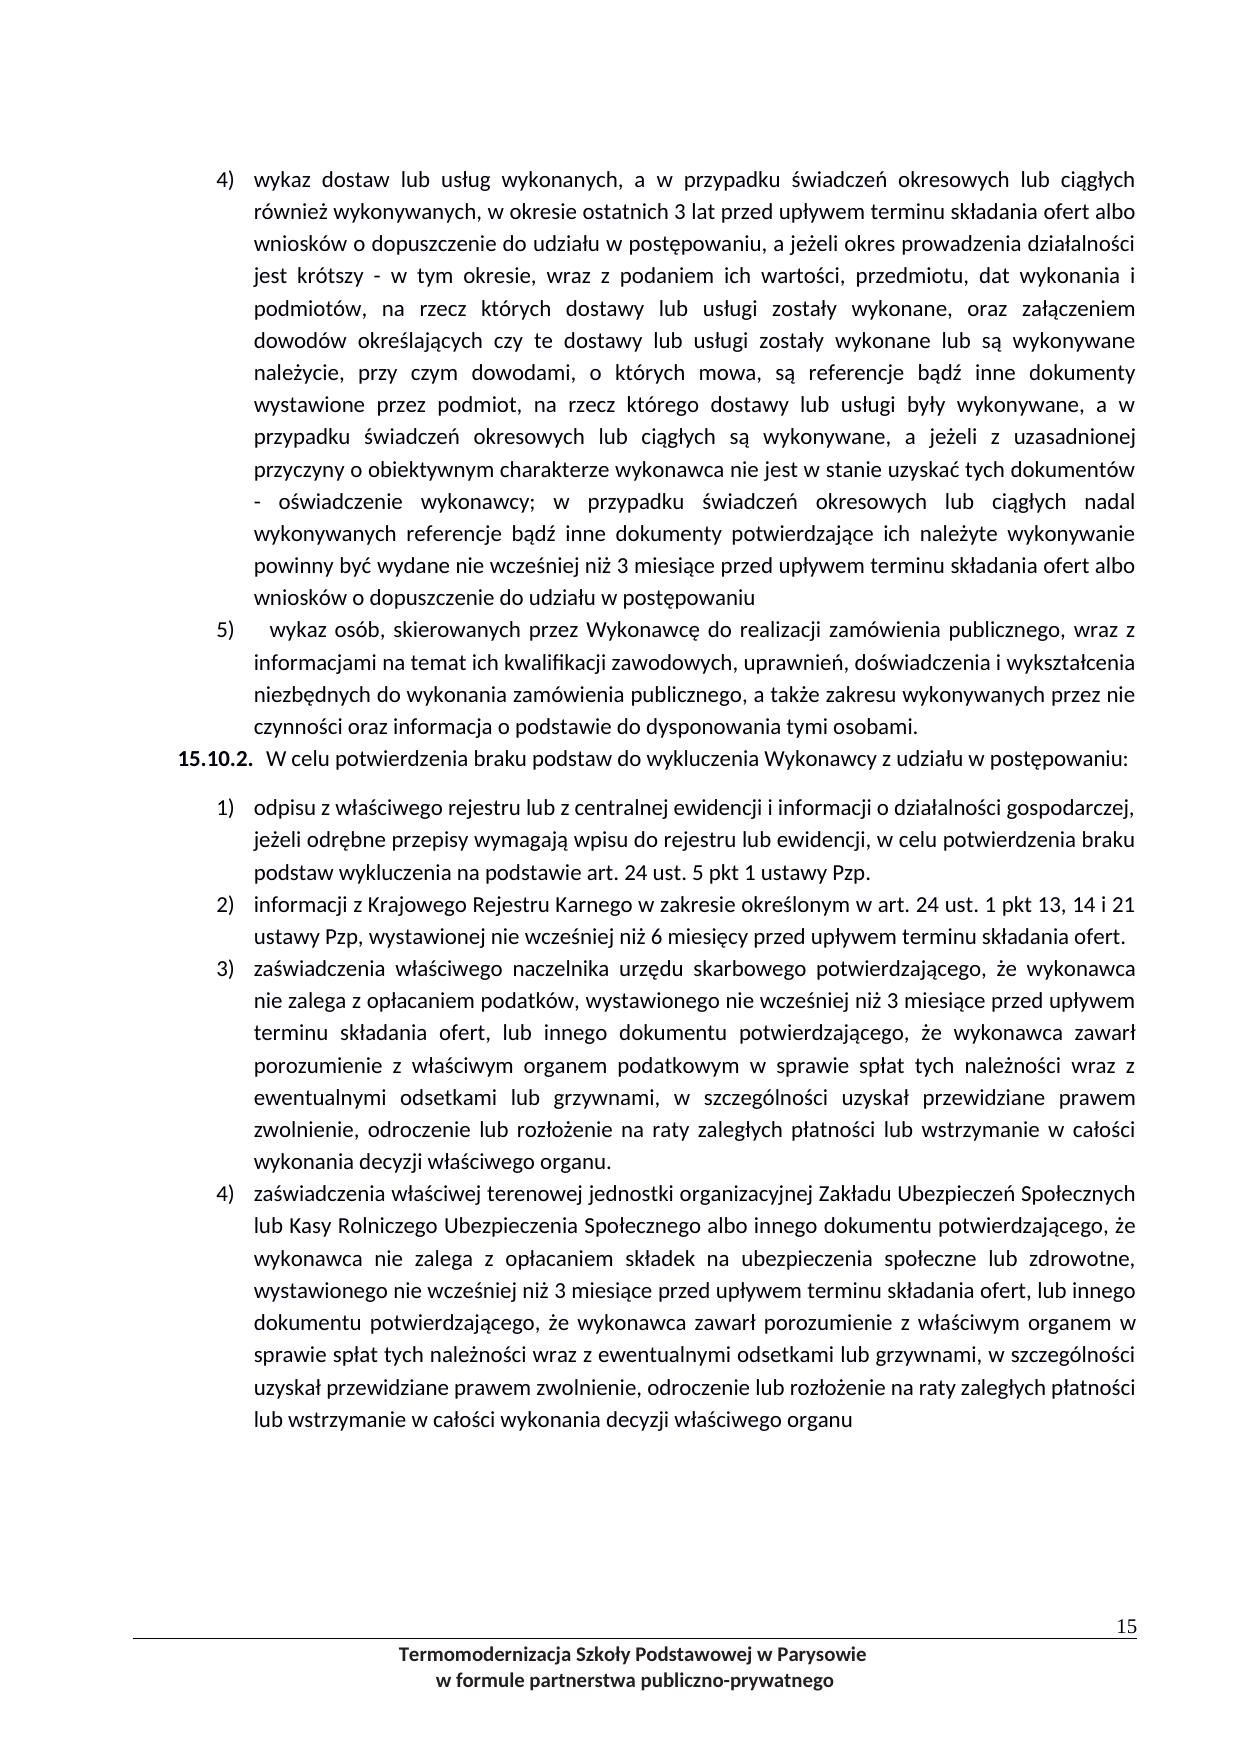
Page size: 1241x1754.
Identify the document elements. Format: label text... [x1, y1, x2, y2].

list wykaz osób, skierowanych przez Wykonawcę do realizacji zamówienia publicznego, wraz z informacjami na temat ich kwalifikacji zawodowych, uprawnień, doświadczenia i wykształcenia niezbędnych do wykonania zamówienia publicznego, a także zakresu wykonywanych przez nie czynności oraz informacja o podstawie do dysponowania tymi osobami. [216, 616, 1137, 740]
list odpisu z właściwego rejestru lub z centralnej ewidencji i informacji o działalności gospodarczej, jeżeli odrębne przepisy wymagają wpisu do rejestru lub ewidencji, w celu potwierdzenia braku podstaw wykluczenia na podstawie art. 24 ust. 5 pkt 1 ustawy Pzp. [216, 793, 1137, 886]
list wykaz dostaw lub usług wykonanych, a w przypadku świadczeń okresowych lub ciągłych również wykonywanych, w okresie ostatnich 3 lat przed upływem terminu składania ofert albo wniosków o dopuszczenie do udziału w postępowaniu, a jeżeli okres prowadzenia działalności jest krótszy - w tym okresie, wraz z podaniem ich wartości, przedmiotu, dat wykonania i podmiotów, na rzecz których dostawy lub usługi zostały wykonane, oraz załączeniem dowodów określających czy te dostawy lub usługi zostały wykonane lub są wykonywane należycie, przy czym dowodami, o których mowa, są referencje bądź inne dokumenty wystawione przez podmiot, na rzecz którego dostawy lub usługi były wykonywane, a w przypadku świadczeń okresowych lub ciągłych są wykonywane, a jeżeli z uzasadnionej przyczyny o obiektywnym charakterze wykonawca nie jest w stanie uzyskać tych dokumentów - oświadczenie wykonawcy; w przypadku świadczeń okresowych lub ciągłych nadal wykonywanych referencje bądź inne dokumenty potwierdzające ich należyte wykonywanie powinny być wydane nie wcześniej niż 3 miesiące przed upływem terminu składania ofert albo wniosków o dopuszczenie do udziału w postępowaniu [216, 165, 1137, 611]
list informacji z Krajowego Rejestru Karnego w zakresie określonym w art. 24 ust. 1 pkt 13, 14 i 21 ustawy Pzp, wystawionej nie wcześniej niż 6 miesięcy przed upływem terminu składania ofert. [216, 890, 1137, 950]
list zaświadczenia właściwego naczelnika urzędu skarbowego potwierdzającego, że wykonawca nie zalega z opłacaniem podatków, wystawionego nie wcześniej niż 3 miesiące przed upływem terminu składania ofert, lub innego dokumentu potwierdzającego, że wykonawca zawarł porozumienie z właściwym organem podatkowym w sprawie spłat tych należności wraz z ewentualnymi odsetkami lub grzywnami, w szczególności uzyskał przewidziane prawem zwolnienie, odroczenie lub rozłożenie na raty zaległych płatności lub wstrzymanie w całości wykonania decyzji właściwego organu. [216, 954, 1137, 1175]
list zaświadczenia właściwej terenowej jednostki organizacyjnej Zakładu Ubezpieczeń Społecznych lub Kasy Rolniczego Ubezpieczenia Społecznego albo innego dokumentu potwierdzającego, że wykonawca nie zalega z opłacaniem składek na ubezpieczenia społeczne lub zdrowotne, wystawionego nie wcześniej niż 3 miesiące przed upływem terminu składania ofert, lub innego dokumentu potwierdzającego, że wykonawca zawarł porozumienie z właściwym organem w sprawie spłat tych należności wraz z ewentualnymi odsetkami lub grzywnami, w szczególności uzyskał przewidziane prawem zwolnienie, odroczenie lub rozłożenie na raty zaległych płatności lub wstrzymanie w całości wykonania decyzji właściwego organu [216, 1179, 1137, 1433]
list W celu potwierdzenia braku podstaw do wykluczenia Wykonawcy z udziału w postępowaniu: [177, 744, 1137, 772]
